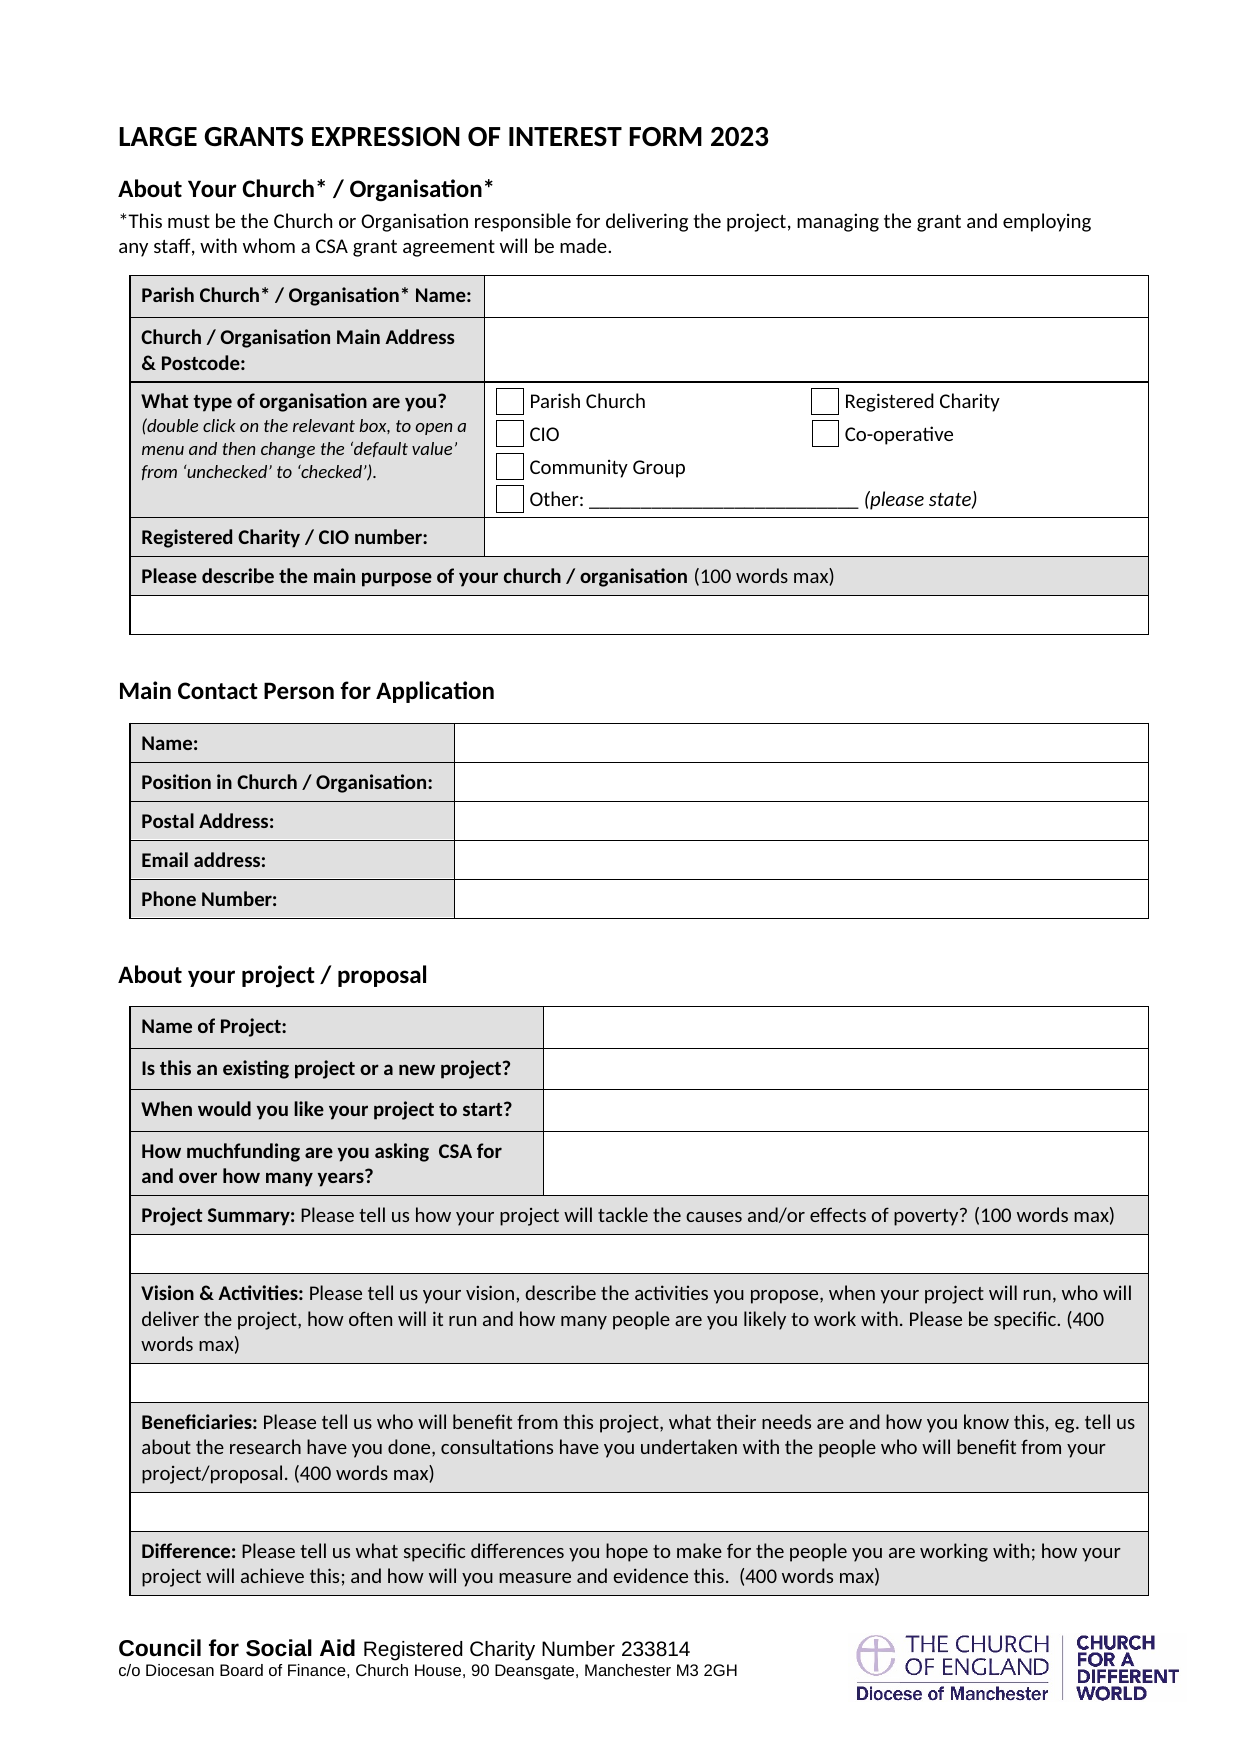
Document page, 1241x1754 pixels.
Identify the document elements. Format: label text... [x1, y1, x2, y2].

table_cell Difference: Please tell us what specific differences you hope to make for the people you are working with; how your project will achieve this; and how will you measure and evidence this. (400 words max) [131, 1532, 1148, 1595]
table_cell [455, 841, 1148, 878]
table_cell Project Summary: Please tell us how your project will tackle the causes and/or effects of poverty? (100 words max) [131, 1196, 1148, 1234]
picture [848, 1633, 1187, 1702]
table_cell [455, 880, 1148, 917]
text Main Contact Person for Application [118, 675, 1122, 706]
table_cell [131, 1235, 1148, 1273]
table_cell [544, 1132, 1148, 1195]
table_header [455, 724, 1148, 762]
text *This must be the Church or Organisation responsible for delivering the project, managing the grant and employing any staff, with whom a CSA grant agreement will be made. [118, 208, 1122, 259]
table_cell Beneficiaries: Please tell us who will benefit from this project, what their needs are and how you know this, eg. tell us about the research have you done, consultations have you undertaken with the people who will benefit from your project/proposal. (400 words max) [131, 1403, 1148, 1492]
table_cell Position in Church / Organisation: [131, 763, 454, 801]
table_cell Email address: [131, 841, 454, 878]
text LARGE GRANTS EXPRESSION OF INTEREST FORM 2023 [118, 118, 1122, 154]
table_cell [131, 1493, 1148, 1531]
table_cell Is this an existing project or a new project? [131, 1049, 543, 1089]
table_header [544, 1007, 1148, 1048]
table_cell Parish Church Registered Charity CIO Co-operative Community Group Other: __________________________ (please state) [485, 383, 1148, 517]
table_cell [485, 318, 1148, 381]
table_cell Registered Charity / CIO number: [131, 518, 484, 556]
table_cell Phone Number: [131, 880, 454, 917]
table_header Name: [131, 724, 454, 762]
table_cell What type of organisation are you? (double click on the relevant box, to open a menu and then change the ‘default value’ from ‘unchecked’ to ‘checked’). [131, 383, 484, 517]
table_cell How muchfunding are you asking CSA for and over how many years? [131, 1132, 543, 1195]
table_cell When would you like your project to start? [131, 1090, 543, 1131]
table_header [485, 276, 1148, 317]
table_header Name of Project: [131, 1007, 543, 1048]
table_cell Church / Organisation Main Address & Postcode: [131, 318, 484, 381]
table_cell Please describe the main purpose of your church / organisation (100 words max) [131, 557, 1148, 595]
text About Your Church* / Organisation* [118, 173, 1122, 204]
table_cell Vision & Activities: Please tell us your vision, describe the activities you propose, when your project will run, who will deliver the project, how often will it run and how many people are you likely to work with. Please be specific. (400 words max) [131, 1274, 1148, 1363]
table_cell [485, 518, 1148, 556]
table_header Parish Church* / Organisation* Name: [131, 276, 484, 317]
table_cell [131, 1364, 1148, 1402]
table_cell Postal Address: [131, 802, 454, 839]
table_cell [544, 1049, 1148, 1089]
table_cell [131, 596, 1148, 634]
table_cell [455, 802, 1148, 839]
text About your project / proposal [118, 959, 1122, 989]
table_cell [455, 763, 1148, 801]
table_cell [544, 1090, 1148, 1131]
